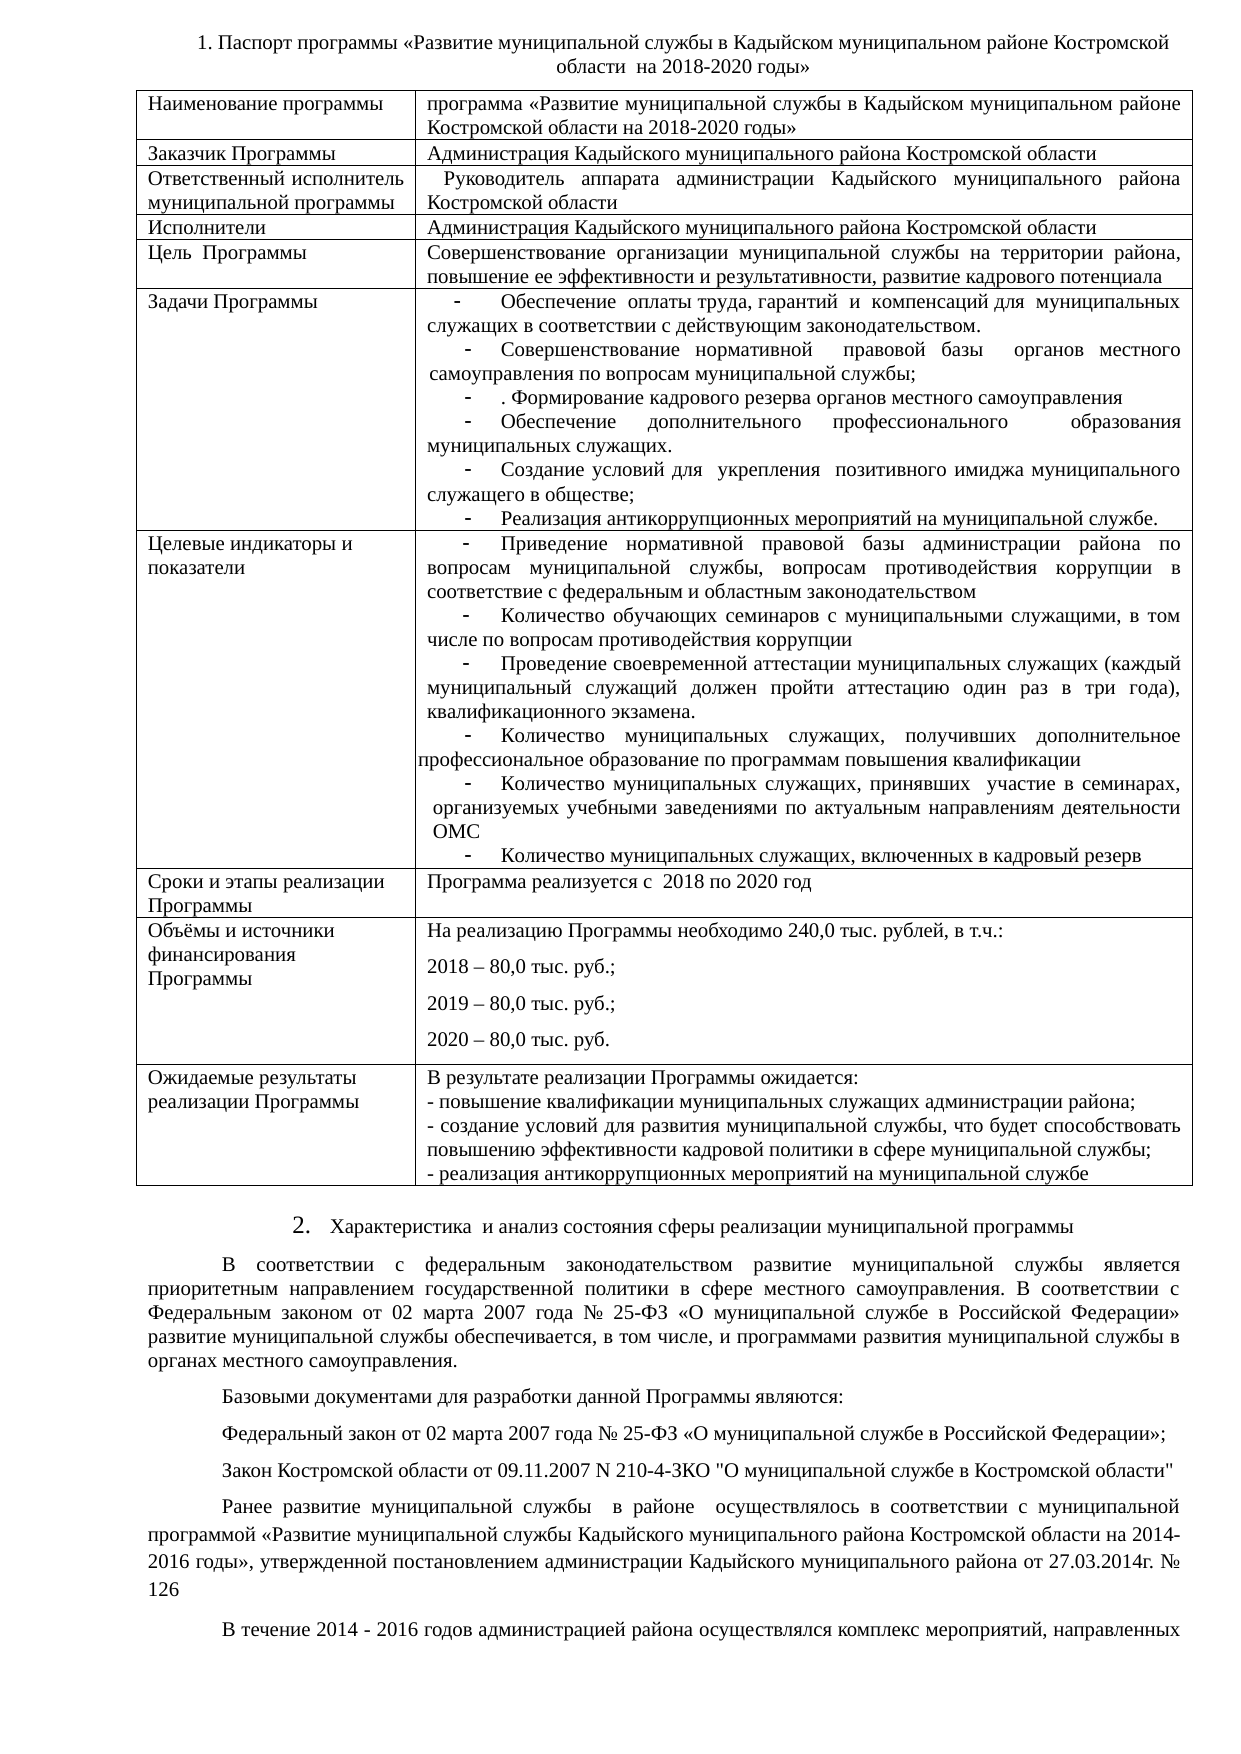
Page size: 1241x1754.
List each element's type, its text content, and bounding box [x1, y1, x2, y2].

table_cell Цель Программы [137, 240, 415, 288]
table_cell Администрация Кадыйского муниципального района Костромской области [416, 140, 1192, 164]
list Характеристика и анализ состояния сферы реализации муниципальной программы [185, 1210, 1181, 1239]
table_cell Ответственный исполнитель муниципальной программы [137, 166, 415, 214]
text Закон Костромской области от 09.11.2007 N 210-4-ЗКО "О муниципальной службе в Костромской области" [148, 1458, 1181, 1482]
table_cell Сроки и этапы реализации Программы [137, 869, 415, 917]
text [148, 1617, 1181, 1641]
table_cell Администрация Кадыйского муниципального района Костромской области [416, 215, 1192, 239]
table_cell Программа реализуется с 2018 по 2020 год [416, 869, 1192, 917]
text Ранее развитие муниципальной службы в районе осуществлялось в соответствии с муниципальной программой «Развитие муниципальной службы Кадыйского муниципального района Костромской области на 2014-2016 годы», утвержденной постановлением администрации Кадыйского муниципального района от 27.03.2014г. № 126 [148, 1494, 1181, 1601]
table_cell В результате реализации Программы ожидается: - повышение квалификации муниципальных служащих администрации района; - создание условий для развития муниципальной службы, что будет способствовать повышению эффективности кадровой политики в сфере муниципальной службы; - реализация антикоррупционных мероприятий на муниципальной службе [416, 1065, 1192, 1185]
text Базовыми документами для разработки данной Программы являются: [148, 1384, 1181, 1408]
table_cell Ожидаемые результаты реализации Программы [137, 1065, 415, 1185]
table_cell Целевые индикаторы и показатели [137, 531, 415, 867]
table_cell Заказчик Программы [137, 140, 415, 164]
text Федеральный закон от 02 марта 2007 года № 25-ФЗ «О муниципальной службе в Российской Федерации»; [148, 1421, 1181, 1445]
table_header Наименование программы [137, 91, 415, 139]
table_cell Руководитель аппарата администрации Кадыйского муниципального района Костромской области [416, 166, 1192, 214]
table_cell Приведение нормативной правовой базы администрации района по вопросам муниципальной службы, вопросам противодействия коррупции в соответствие с федеральным и областным законодательством Количество обучающих семинаров с муниципальными служащими, в том числе по вопросам противодействия коррупции Проведение своевременной аттестации муниципальных служащих (каждый муниципальный служащий должен пройти аттестацию один раз в три года), квалификационного экзамена. Количество муниципальных служащих, получивших дополнительное профессиональное образование по программам повышения квалификации Количество муниципальных служащих, принявших участие в семинарах, организуемых учебными заведениями по актуальным направлениям деятельности ОМС Количество муниципальных служащих, включенных в кадровый резерв [416, 531, 1192, 867]
table_cell Задачи Программы [137, 289, 415, 529]
table_cell На реализацию Программы необходимо 240,0 тыс. рублей, в т.ч.: 2018 – 80,0 тыс. руб.; 2019 – 80,0 тыс. руб.; 2020 – 80,0 тыс. руб. [416, 918, 1192, 1064]
table_header программа «Развитие муниципальной службы в Кадыйском муниципальном районе Костромской области на 2018-2020 годы» [416, 91, 1192, 139]
table_cell Совершенствование организации муниципальной службы на территории района, повышение ее эффективности и результативности, развитие кадрового потенциала [416, 240, 1192, 288]
text 1. Паспорт программы «Развитие муниципальной службы в Кадыйском муниципальном районе Костромской области на 2018-2020 годы» [185, 29, 1181, 78]
table_cell Объёмы и источники финансирования Программы [137, 918, 415, 1064]
table_cell Исполнители [137, 215, 415, 239]
text В соответствии с федеральным законодательством развитие муниципальной службы является приоритетным направлением государственной политики в сфере местного самоуправления. В соответствии с Федеральным законом от 02 марта 2007 года № 25-ФЗ «О муниципальной службе в Российской Федерации» развитие муниципальной службы обеспечивается, в том числе, и программами развития муниципальной службы в органах местного самоуправления. [148, 1252, 1181, 1372]
table_cell Обеспечение оплаты труда, гарантий и компенсаций для муниципальных служащих в соответствии с действующим законодательством. Совершенствование нормативной правовой базы органов местного самоуправления по вопросам муниципальной службы; . Формирование кадрового резерва органов местного самоуправления Обеспечение дополнительного профессионального образования муниципальных служащих. Создание условий для укрепления позитивного имиджа муниципального служащего в обществе; Реализация антикоррупционных мероприятий на муниципальной службе. [416, 289, 1192, 529]
